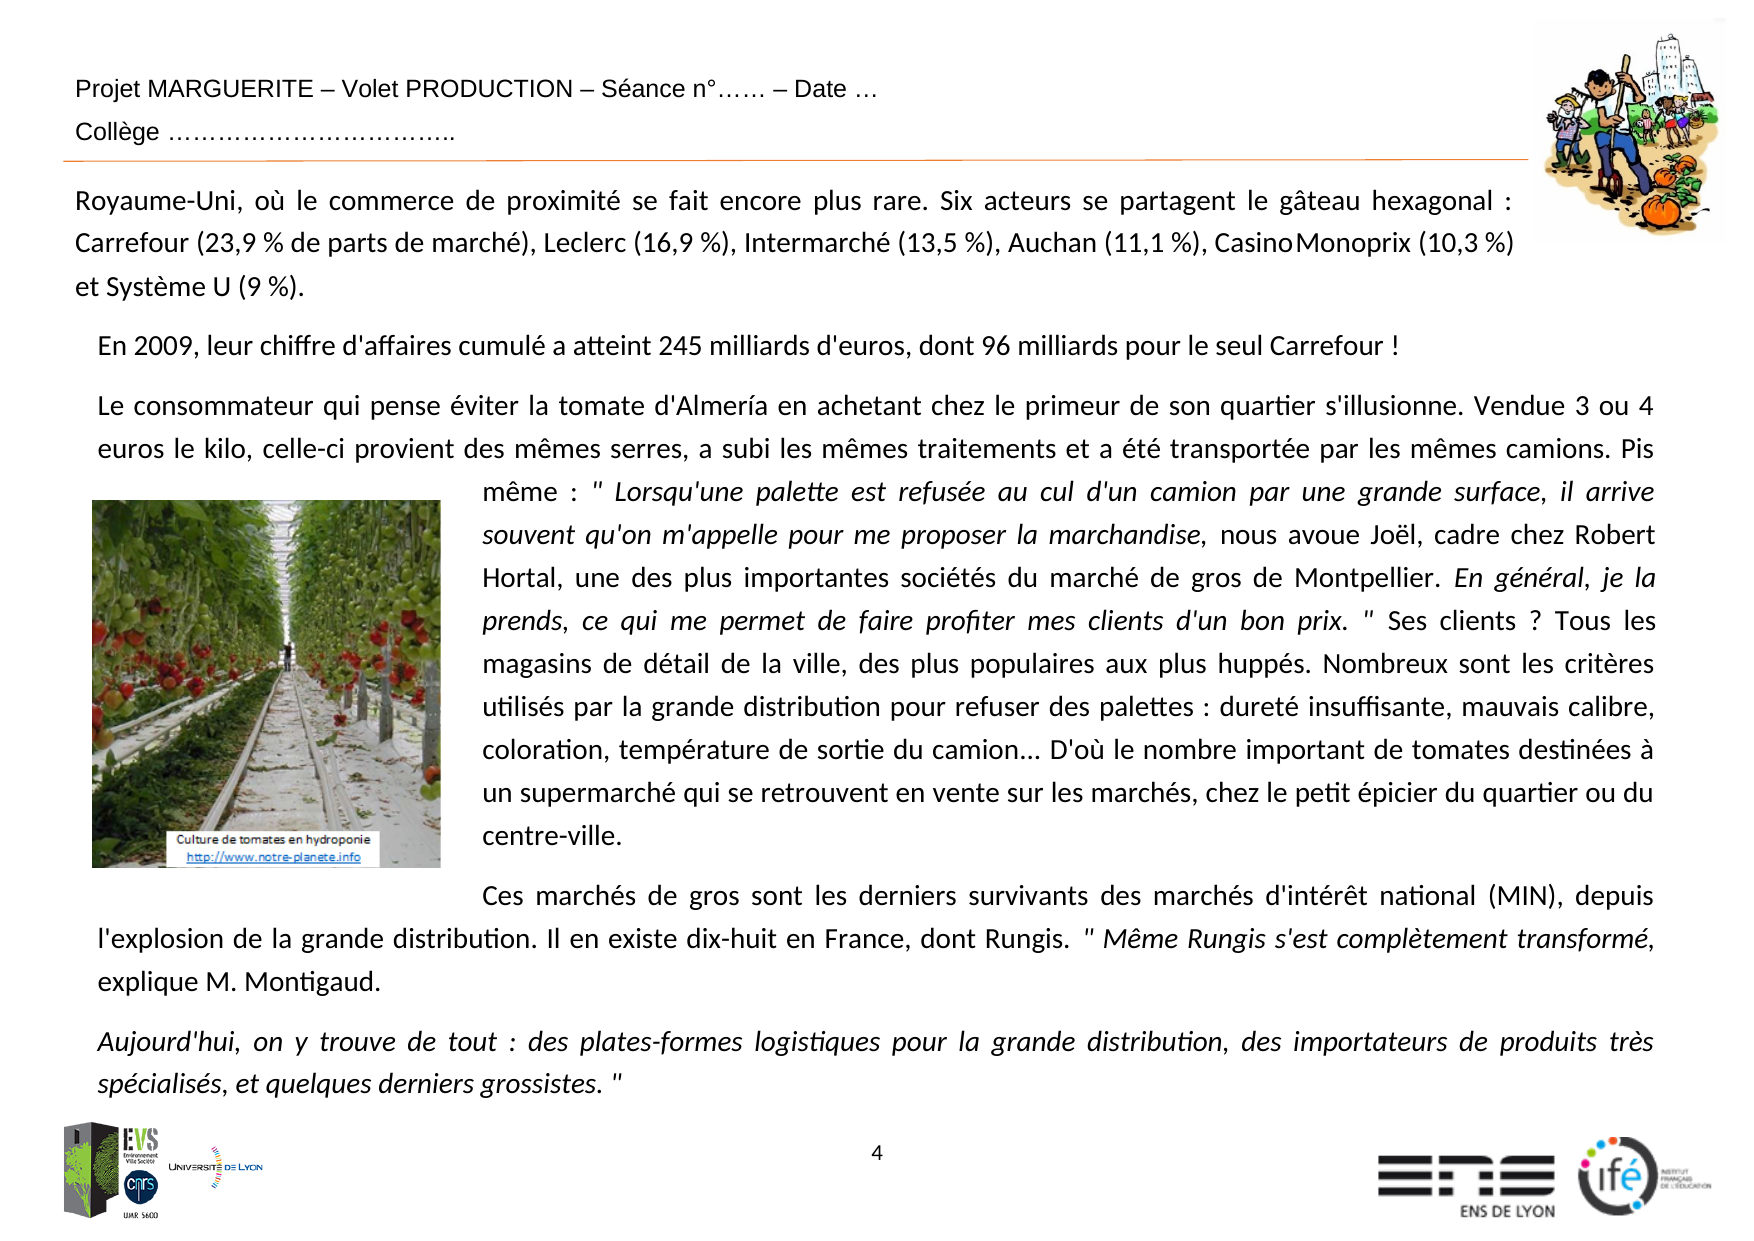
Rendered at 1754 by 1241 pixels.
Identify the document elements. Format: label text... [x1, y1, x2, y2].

picture [1378, 1137, 1713, 1219]
picture [1532, 18, 1731, 243]
text Le consommateur qui pense éviter la tomate d'Almería en achetant chez le primeur de son quartier s'illusionne. Vendue 3 ou 4 euros le kilo, celle-ci provient des mêmes serres, a subi les mêmes traitements et a été transportée par les mêmes camions. Pis même : " Lorsqu'une palette est refusée au cul d'un camion par une grande surface, il arrive souvent qu'on m'appelle pour me proposer la marchandise, nous avoue Joël, cadre chez Robert Hortal, une des plus importantes sociétés du marché de gros de Montpellier. En général, je la prends, ce qui me permet de faire profiter mes clients d'un bon prix. " Ses clients ? Tous les magasins de détail de la ville, des plus populaires aux plus huppés. Nombreux sont les critères utilisés par la grande distribution pour refuser des palettes : dureté insuffisante, mauvais calibre, coloration, température de sortie du camion... D'où le nombre important de tomates destinées à un supermarché qui se retrouvent en vente sur les marchés, chez le petit épicier du quartier ou du centre-ville. [97, 381, 1656, 854]
text En 2009, leur chiffre d'affaires cumulé a atteint 245 milliards d'euros, dont 96 milliards pour le seul Carrefour ! [97, 321, 1656, 364]
picture [63, 1122, 267, 1225]
picture [90, 500, 441, 865]
text Ces marchés de gros sont les derniers survivants des marchés d'intérêt national (MIN), depuis l'explosion de la grande distribution. Il en existe dix-huit en France, dont Rungis. " Même Rungis s'est complètement transformé, explique M. Montigaud. [97, 871, 1656, 1000]
text Aujourd'hui, on y trouve de tout : des plates-formes logistiques pour la grande distribution, des importateurs de produits très spécialisés, et quelques derniers grossistes. " [97, 1017, 1656, 1103]
